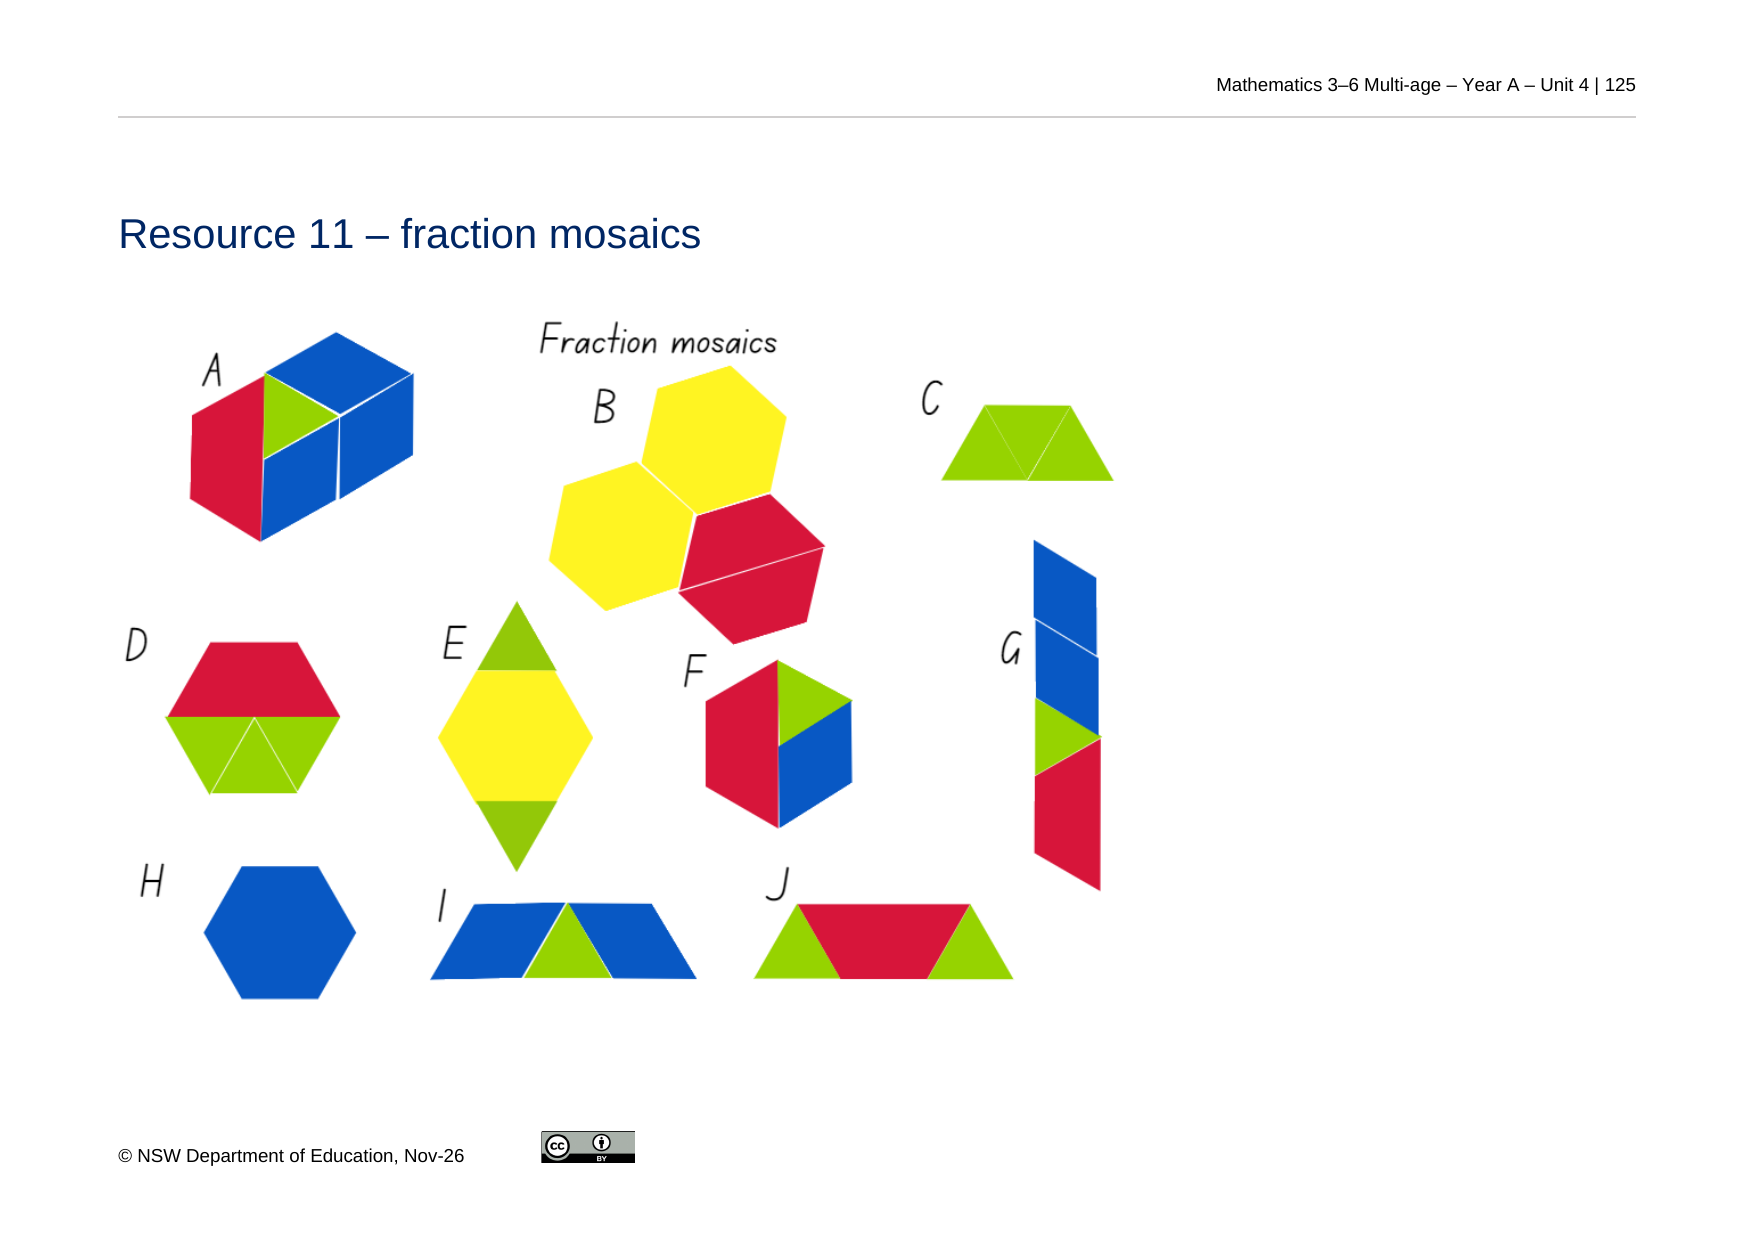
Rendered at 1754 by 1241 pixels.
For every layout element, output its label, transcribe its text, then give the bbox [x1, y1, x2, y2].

subtitle Resource 11 – fraction mosaics [118, 209, 1636, 257]
picture [541, 1131, 635, 1163]
picture [118, 318, 1126, 1019]
